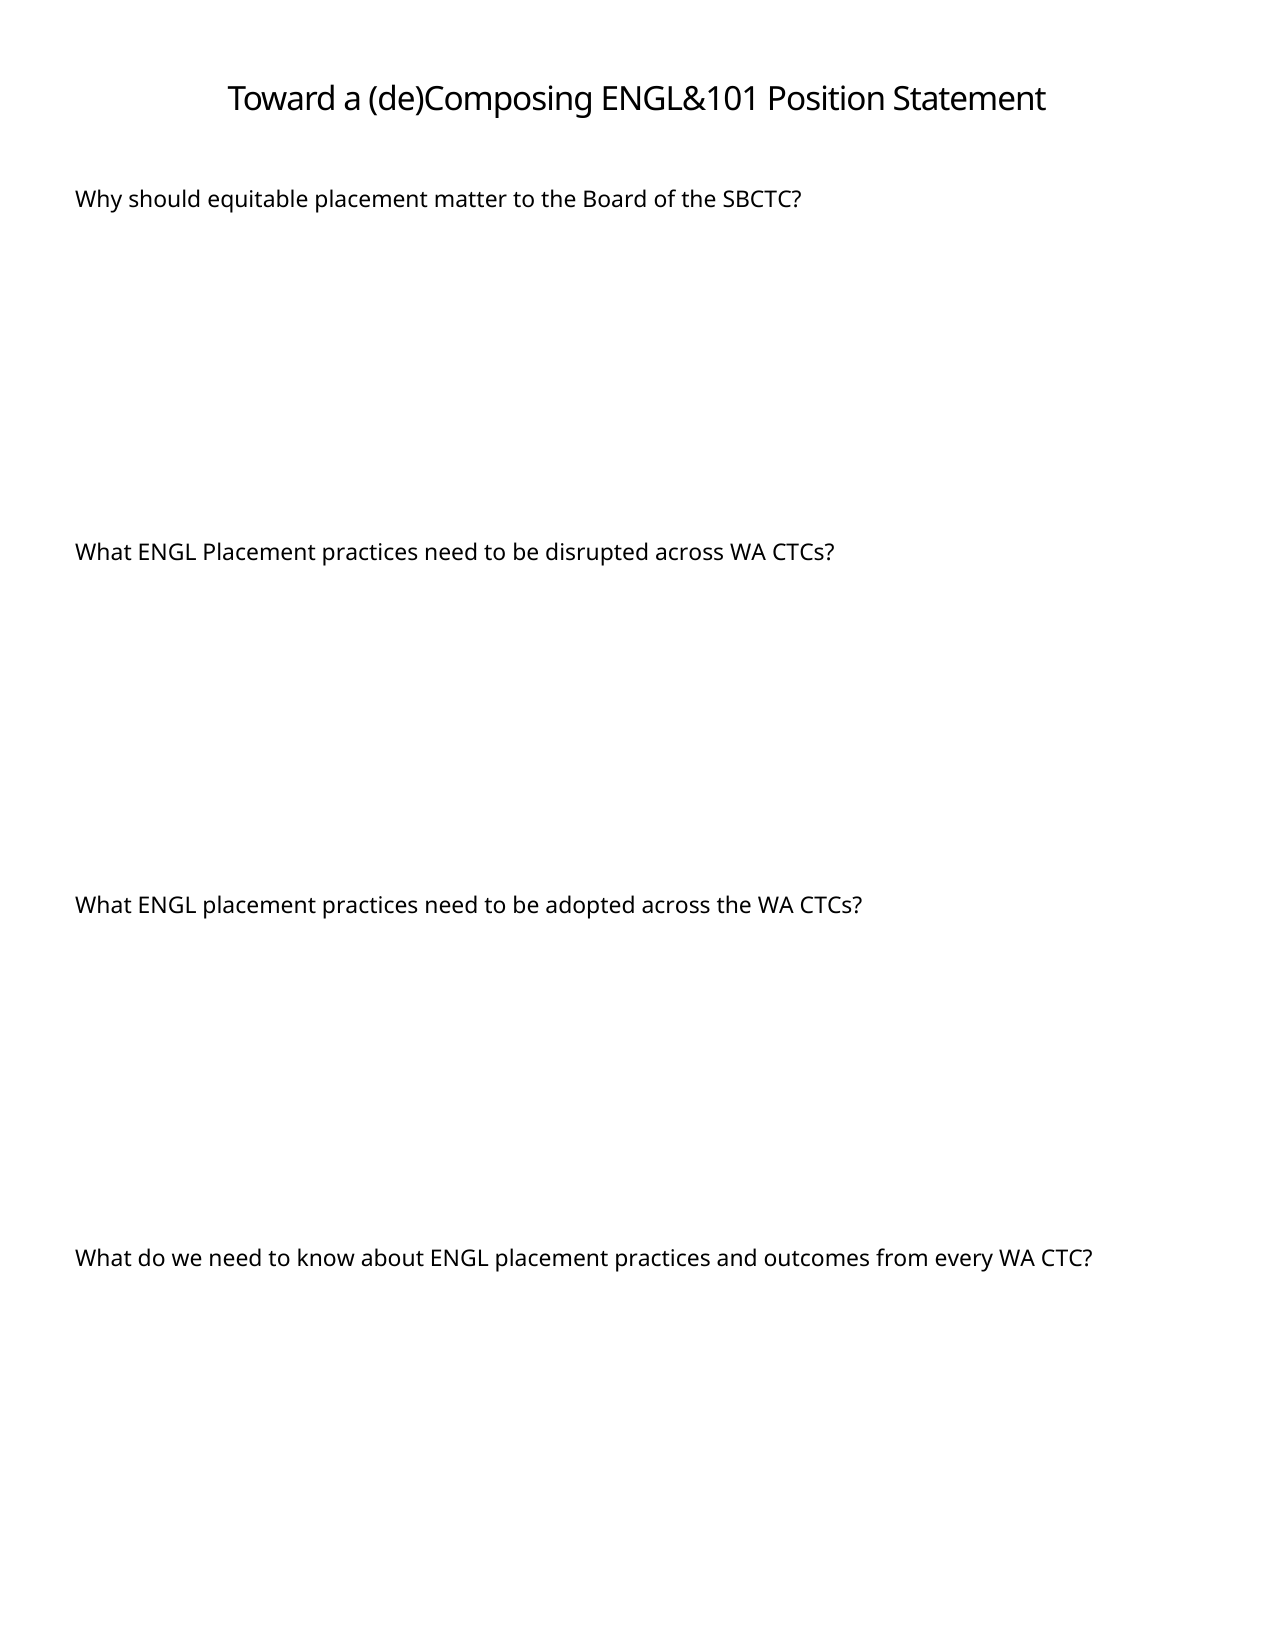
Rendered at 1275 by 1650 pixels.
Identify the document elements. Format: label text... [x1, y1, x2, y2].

text What do we need to know about ENGL placement practices and outcomes from every WA CTC? [75, 1242, 1200, 1273]
text What ENGL Placement practices need to be disrupted across WA CTCs? [75, 536, 1200, 567]
text What ENGL placement practices need to be adopted across the WA CTCs? [75, 889, 1200, 920]
text Why should equitable placement matter to the Board of the SBCTC? [75, 183, 1200, 214]
title Toward a (de)Composing ENGL&101 Position Statement [75, 75, 1200, 120]
